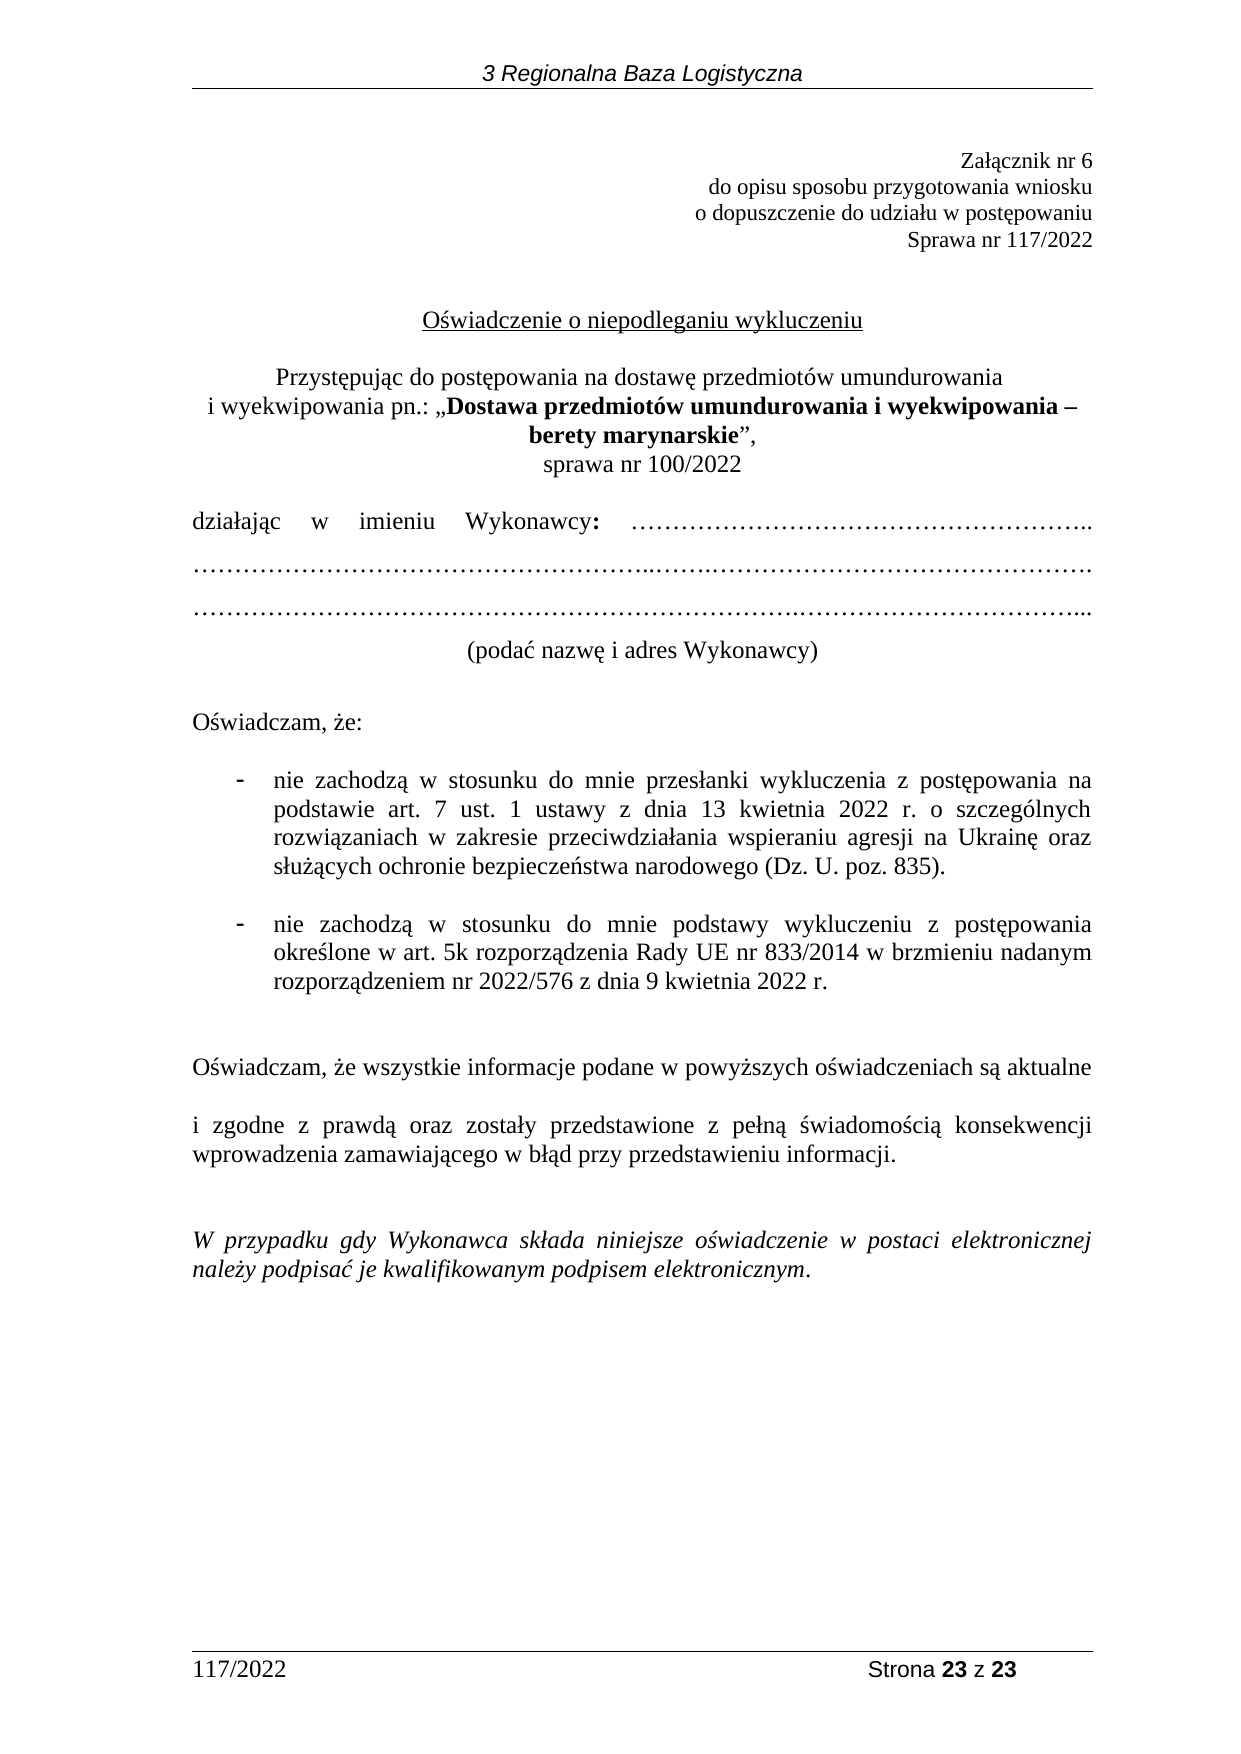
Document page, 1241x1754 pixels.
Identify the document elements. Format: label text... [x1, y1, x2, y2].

text Sprawa nr 117/2022 [229, 226, 1093, 252]
text (podać nazwę i adres Wykonawcy) [192, 636, 1093, 664]
text sprawa nr 100/2022 [192, 449, 1093, 477]
text Oświadczenie o niepodleganiu wykluczeniu [192, 305, 1093, 334]
text Oświadczam, że wszystkie informacje podane w powyższych oświadczeniach są aktualne i zgodne z prawdą oraz zostały przedstawione z pełną świadomością konsekwencji wprowadzenia zamawiającego w błąd przy przedstawieniu informacji. [192, 1052, 1093, 1167]
list nie zachodzą w stosunku do mnie przesłanki wykluczenia z postępowania na podstawie art. 7 ust. 1 ustawy z dnia 13 kwietnia 2022 r. o szczególnych rozwiązaniach w zakresie przeciwdziałania wspieraniu agresji na Ukrainę oraz służących ochronie bezpieczeństwa narodowego (Dz. U. poz. 835). [236, 765, 1093, 880]
text Przystępując do postępowania na dostawę przedmiotów umundurowania i wyekwipowania pn.: „Dostawa przedmiotów umundurowania i wyekwipowania – berety marynarskie”, [192, 362, 1093, 449]
text o dopuszczenie do udziału w postępowaniu [192, 199, 1093, 226]
text W przypadku gdy Wykonawca składa niniejsze oświadczenie w postaci elektronicznej należy podpisać je kwalifikowanym podpisem elektronicznym. [192, 1225, 1093, 1282]
text działając w imieniu Wykonawcy: ……………………………………………….. ………………………………………………..…….……………………………………….……………………………………………………………….……………………………... [192, 506, 1093, 621]
list nie zachodzą w stosunku do mnie podstawy wykluczeniu z postępowania określone w art. 5k rozporządzenia Rady UE nr 833/2014 w brzmieniu nadanym rozporządzeniem nr 2022/576 z dnia 9 kwietnia 2022 r. [236, 909, 1093, 995]
text Oświadczam, że: [192, 707, 1093, 736]
text do opisu sposobu przygotowania wniosku [192, 173, 1093, 199]
text Załącznik nr 6 [192, 147, 1093, 173]
